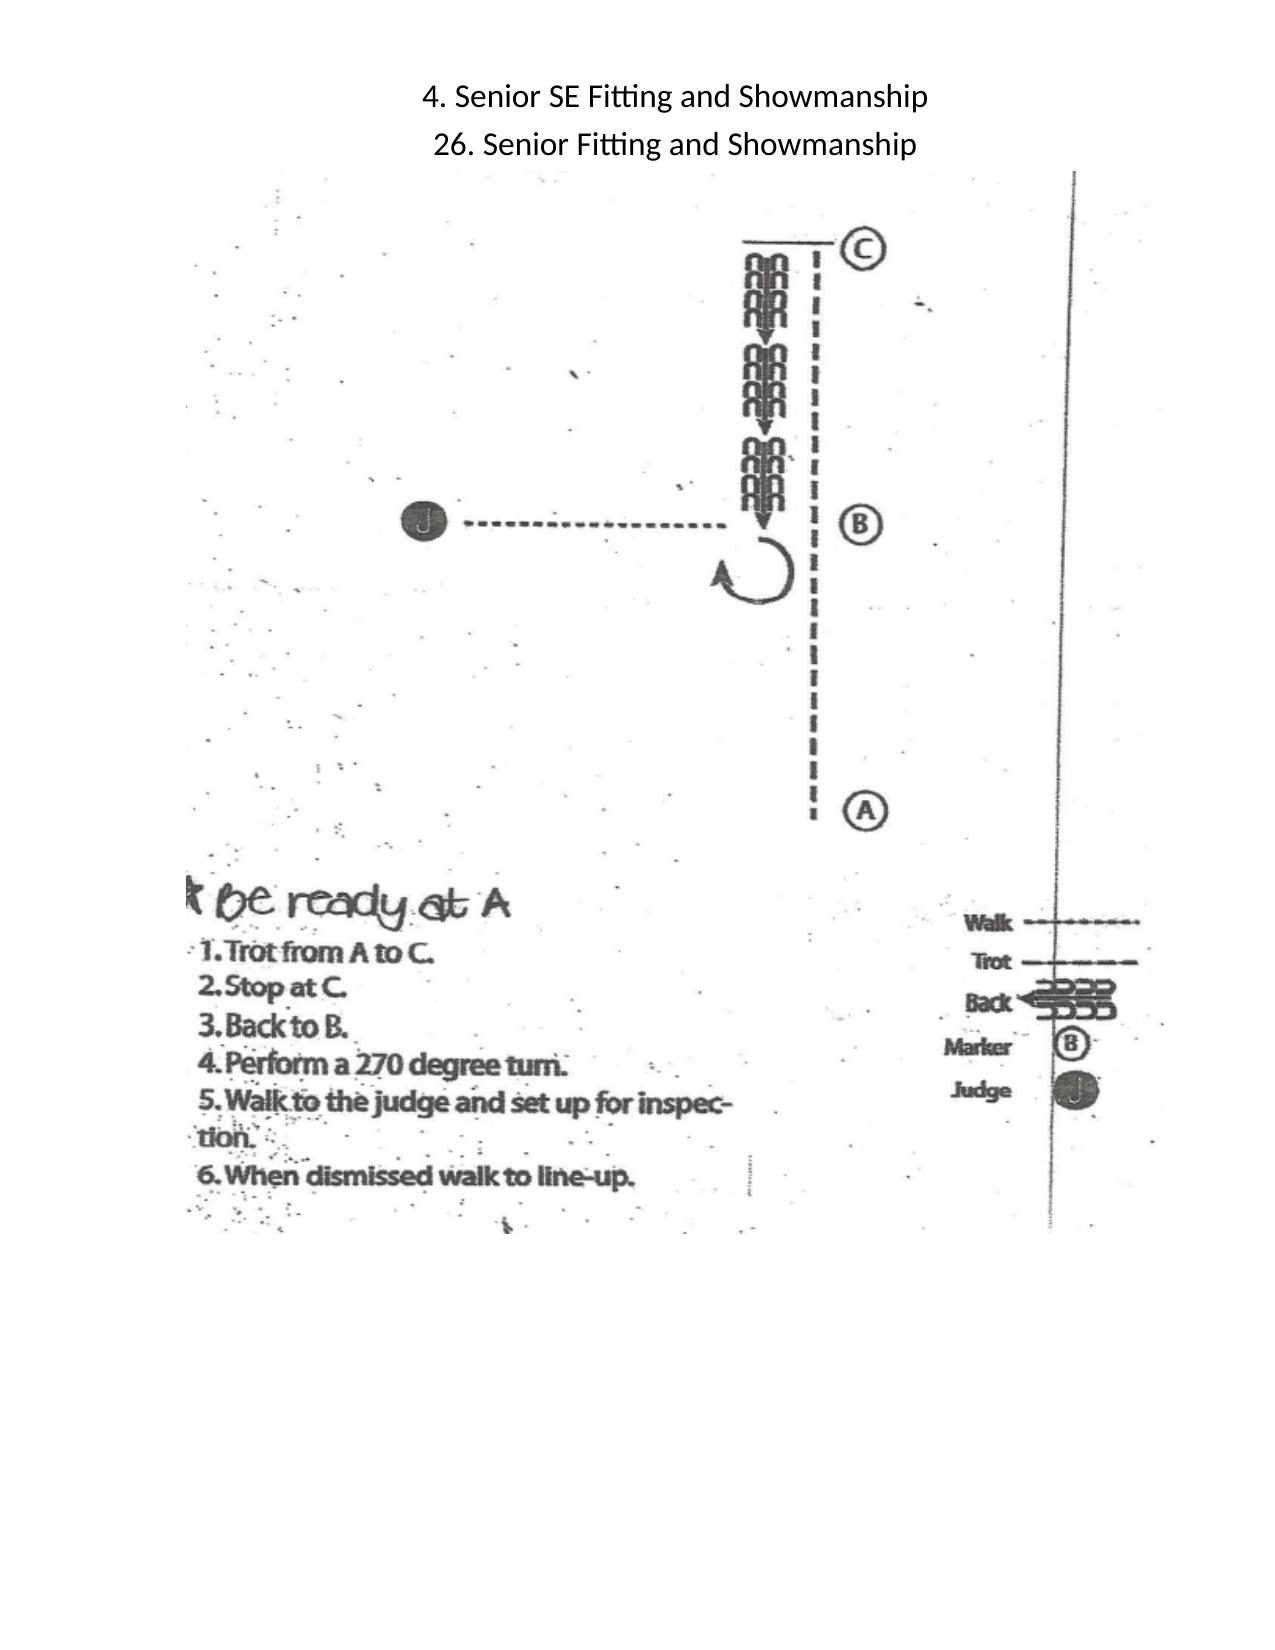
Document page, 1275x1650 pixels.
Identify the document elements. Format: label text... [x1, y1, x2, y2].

picture [186, 171, 1164, 1234]
list 26. Senior Fitting and Showmanship [150, 123, 1200, 164]
list 4. Senior SE Fitting and Showmanship [150, 75, 1200, 116]
